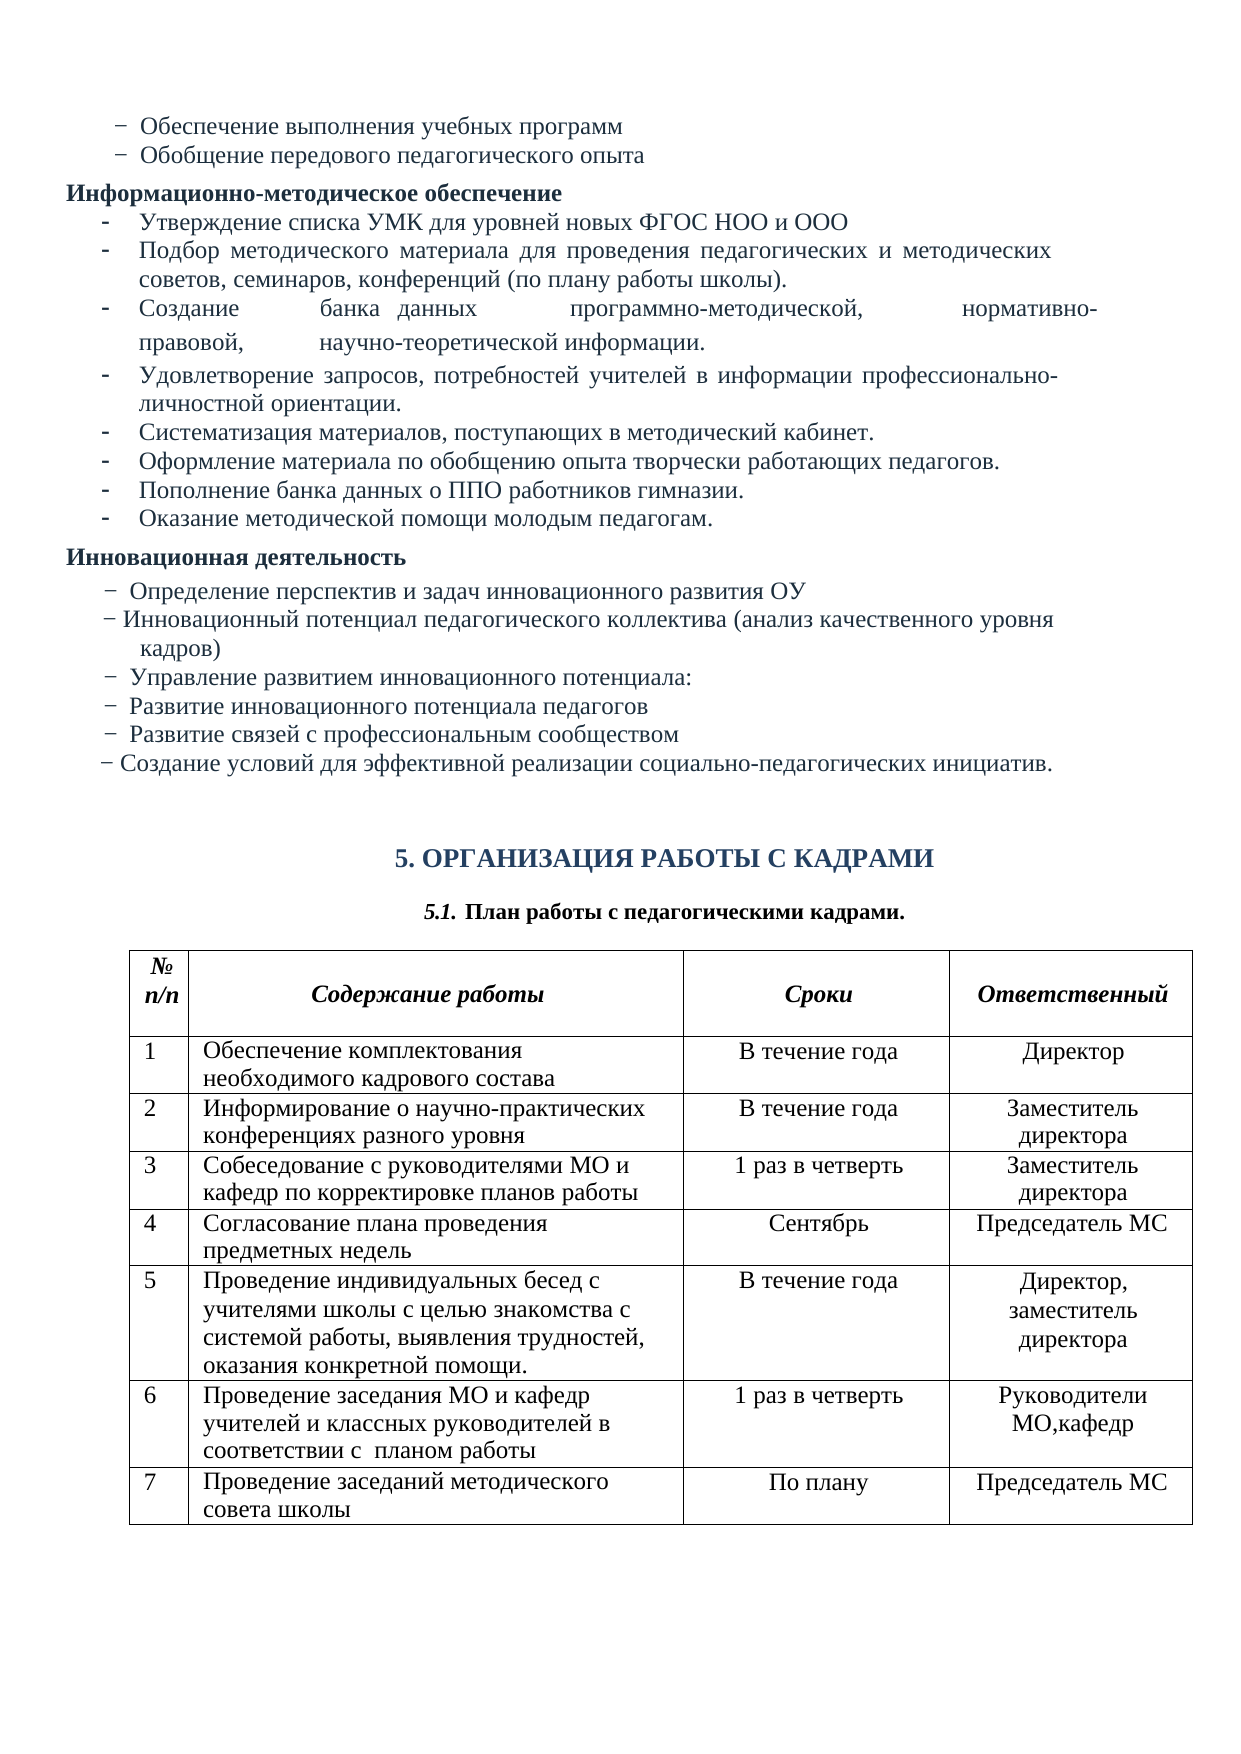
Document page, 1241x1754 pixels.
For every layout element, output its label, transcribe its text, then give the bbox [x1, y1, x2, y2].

table_cell 3 [130, 1152, 188, 1208]
table_header Ответственный [950, 951, 1192, 1036]
table_cell В течение года [684, 1094, 949, 1151]
table_cell Согласование плана проведения предметных недель [189, 1210, 683, 1265]
text − Развитие связей с профессиональным сообществом [103, 719, 1226, 748]
table_cell Заместитель директора [950, 1152, 1192, 1208]
table_cell По плану [684, 1468, 949, 1524]
table_cell Собеседование с руководителями МО и кафедр по корректировке планов работы [189, 1152, 683, 1208]
table_cell 7 [130, 1468, 188, 1524]
table_cell Председатель МС [950, 1210, 1192, 1265]
text − Создание условий для эффективной реализации социально-педагогических инициатив. [99, 748, 1226, 777]
table_cell В течение года [684, 1266, 949, 1380]
text − Обобщение передового педагогического опыта [114, 140, 1226, 169]
table_cell Информирование о научно-практических конференциях разного уровня [189, 1094, 683, 1151]
table_cell Директор, заместитель директора [950, 1266, 1192, 1380]
table_cell В течение года [684, 1037, 949, 1093]
list План работы с педагогическими кадрами. [424, 898, 1226, 924]
list Оказание методической помощи молодым педагогам. [101, 503, 1226, 532]
table_cell Сентябрь [684, 1210, 949, 1265]
table_cell Руководители МО,кафедр [950, 1381, 1192, 1467]
table_cell Проведение заседаний методического совета школы [189, 1468, 683, 1524]
table_cell 5 [130, 1266, 188, 1380]
list ОРГАНИЗАЦИЯ РАБОТЫ С КАДРАМИ [394, 842, 1226, 873]
table_cell Проведение заседания МО и кафедр учителей и классных руководителей в соответствии с планом работы [189, 1381, 683, 1467]
list Удовлетворение запросов, потребностей учителей в информации профессионально- личностной ориентации. [101, 360, 1108, 417]
table_cell 4 [130, 1210, 188, 1265]
table_cell Заместитель директора [950, 1094, 1192, 1151]
text правовой, научно-теоретической информации. [139, 327, 1226, 356]
table_header Сроки [684, 951, 949, 1036]
text − Определение перспектив и задач инновационного развития ОУ [103, 576, 1226, 604]
list Пополнение банка данных о ППО работников гимназии. [101, 475, 1226, 503]
subtitle Инновационная деятельность [66, 542, 1226, 570]
table_header № п/п [130, 951, 188, 1036]
text − Развитие инновационного потенциала педагогов [103, 691, 1226, 719]
table_cell Директор [950, 1037, 1192, 1093]
table_cell Председатель МС [950, 1468, 1192, 1524]
table_cell 1 раз в четверть [684, 1381, 949, 1467]
list Утверждение списка УМК для уровней новых ФГОС НОО и ООО [101, 207, 1226, 236]
list Систематизация материалов, поступающих в методический кабинет. [101, 417, 1226, 446]
table_cell Проведение индивидуальных бесед с учителями школы с целью знакомства с системой работы, выявления трудностей, оказания конкретной помощи. [189, 1266, 683, 1380]
table_cell 1 раз в четверть [684, 1152, 949, 1208]
table_cell Обеспечение комплектования необходимого кадрового состава [189, 1037, 683, 1093]
list Оформление материала по обобщению опыта творчески работающих педагогов. [101, 446, 1226, 475]
table_cell 6 [130, 1381, 188, 1467]
text − Обеспечение выполнения учебных программ [114, 111, 1226, 140]
list Создание банка данных программно-методической, нормативно- [101, 293, 1226, 322]
table_cell 2 [130, 1094, 188, 1151]
subtitle Информационно-методическое обеспечение [66, 178, 1226, 207]
table_header Содержание работы [189, 951, 683, 1036]
list Подбор методического материала для проведения педагогических и методических советов, семинаров, конференций (по плану работы школы). [101, 236, 1108, 293]
table_cell 1 [130, 1037, 188, 1093]
text − Управление развитием инновационного потенциала: [103, 662, 1226, 691]
text − Инновационный потенциал педагогического коллектива (анализ качественного уровня кадров) [102, 604, 1108, 662]
